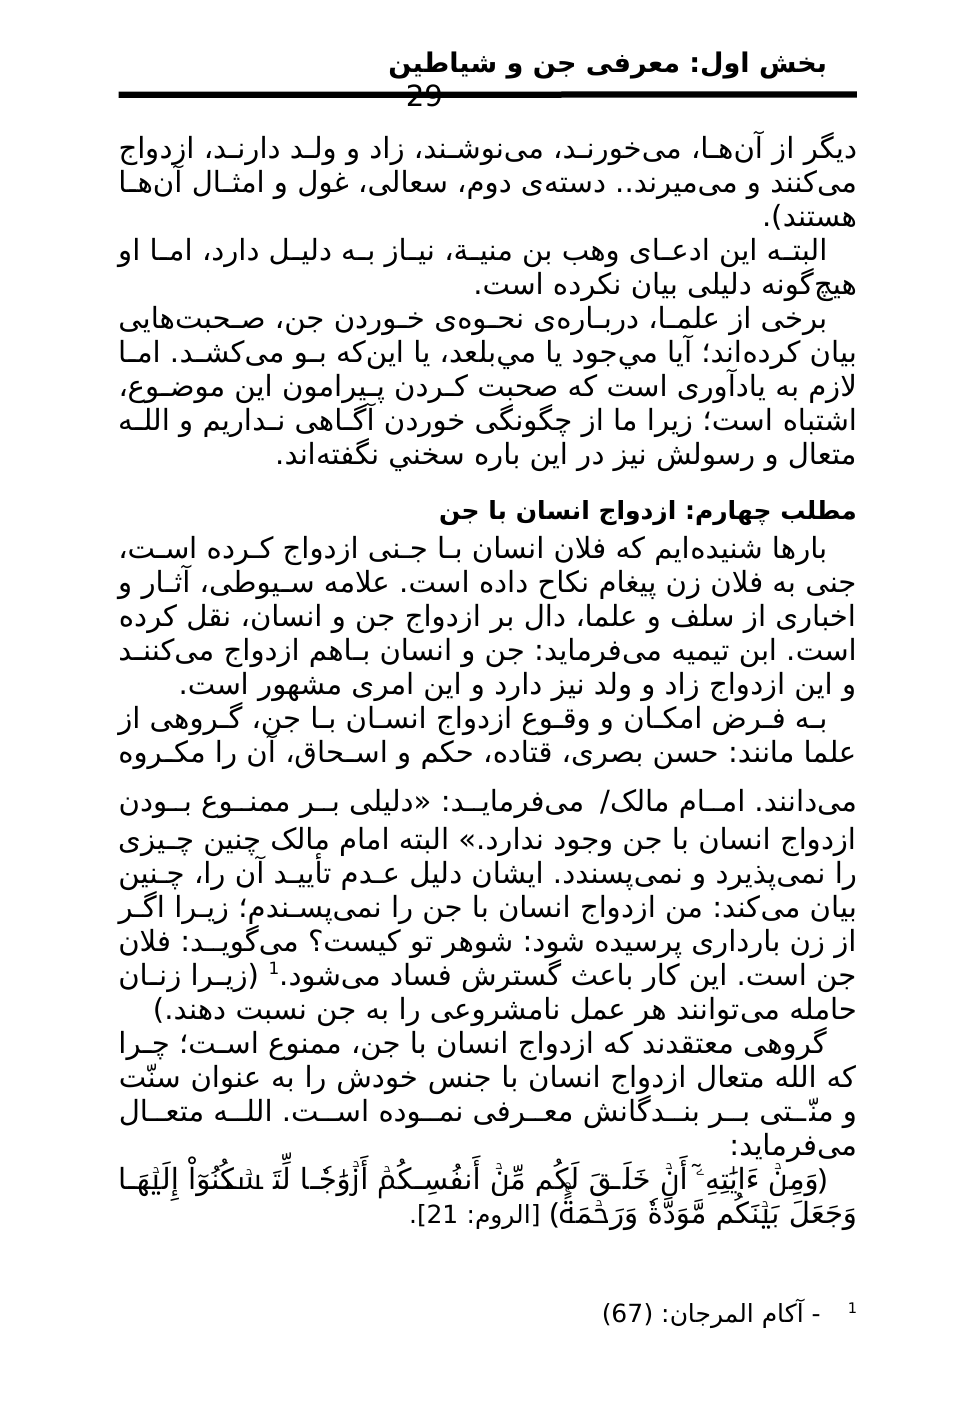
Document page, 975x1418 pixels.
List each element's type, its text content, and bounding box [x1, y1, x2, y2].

text البته این ادعای وهب بن منیة، نیاز به دلیل دارد، اما او هیچ‌گونه دلیلی بیان نکرده است. [118, 233, 857, 301]
text ﴿وَمِنۡ ءَايَٰتِهِۦٓ أَنۡ خَلَقَ لَكُم مِّنۡ أَنفُسِكُمۡ أَزۡوَٰجٗا لِّتَسۡكُنُوٓاْ إِلَيۡهَا وَجَعَلَ بَيۡنَكُم مَّوَدَّةٗ وَرَحۡمَةًۚ﴾ [الروم: 21]. [118, 1162, 857, 1230]
text مطلب چهارم: ازدواج انسان با جن [118, 496, 857, 525]
text به فرض امکان و وقوع ازدواج انسان با جن، گروهی از علما مانند: حسن بصری، قتاده، حکم و اسحاق، آن را مکروه می‌دانند. امام مالک/ می‌فرماید: «دلیلی بر ممنوع بودن ازدواج انسان با جن وجود ندارد.» البته امام مالک چنین چیزی را نمی‌پذیرد و نمی‌پسندد. ایشان دلیل عدم تأیید آن را، چنین بیان می‌کند: من ازدواج انسان با جن را نمی‌پسندم؛ زیرا اگر از زن بارداری پرسیده شود: شوهر تو کیست؟ می‌گوید: فلان جن است. این کار باعث گسترش فساد می‌شود. (زیرا زنان حامله می‌توانند هر عمل نامشروعی را به جن نسبت دهند.)‌ [118, 701, 857, 1026]
text گروهی معتقدند که ازدواج انسان با جن، ممنوع است؛ چرا ‌كه الله متعال ازدواج انسان با جنس خودش را به عنوان سنّت و منّتی بر بندگانش معرفی نموده است. الله متعال می‌فرمايد: [118, 1026, 857, 1162]
text برخی از علما، درباره‌ی نحوه‌ی خوردن جن، صحبت‌هایی بیان كرده‌اند؛ آيا مي‌جود يا مي‌بلعد، يا این‌که بو می‌کشد. اما لازم به‌ یادآوری است که‌ صحبت كردن پيرامون اين موضوع، اشتباه است؛ زيرا ما از چگونگی خوردن آگاهی نداريم و الله متعال و رسولش نیز در اين باره سخني نگفته‌اند. [118, 301, 857, 471]
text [118, 132, 857, 233]
text بارها شنيده‌ایم كه فلان انسان با جنی ازدواج كرده است، جنی به فلان زن پيغام نكاح داده است. علامه سيوطی، آثار و اخباری از سلف و علما، دال بر ازدواج جن و انسان، نقل كرده است. ابن تيميه می‌فرمايد: جن و انسان باهم ازدواج می‌كنند و اين ازدواج زاد و ولد نيز دارد و اين امری مشهور است. [118, 532, 857, 701]
